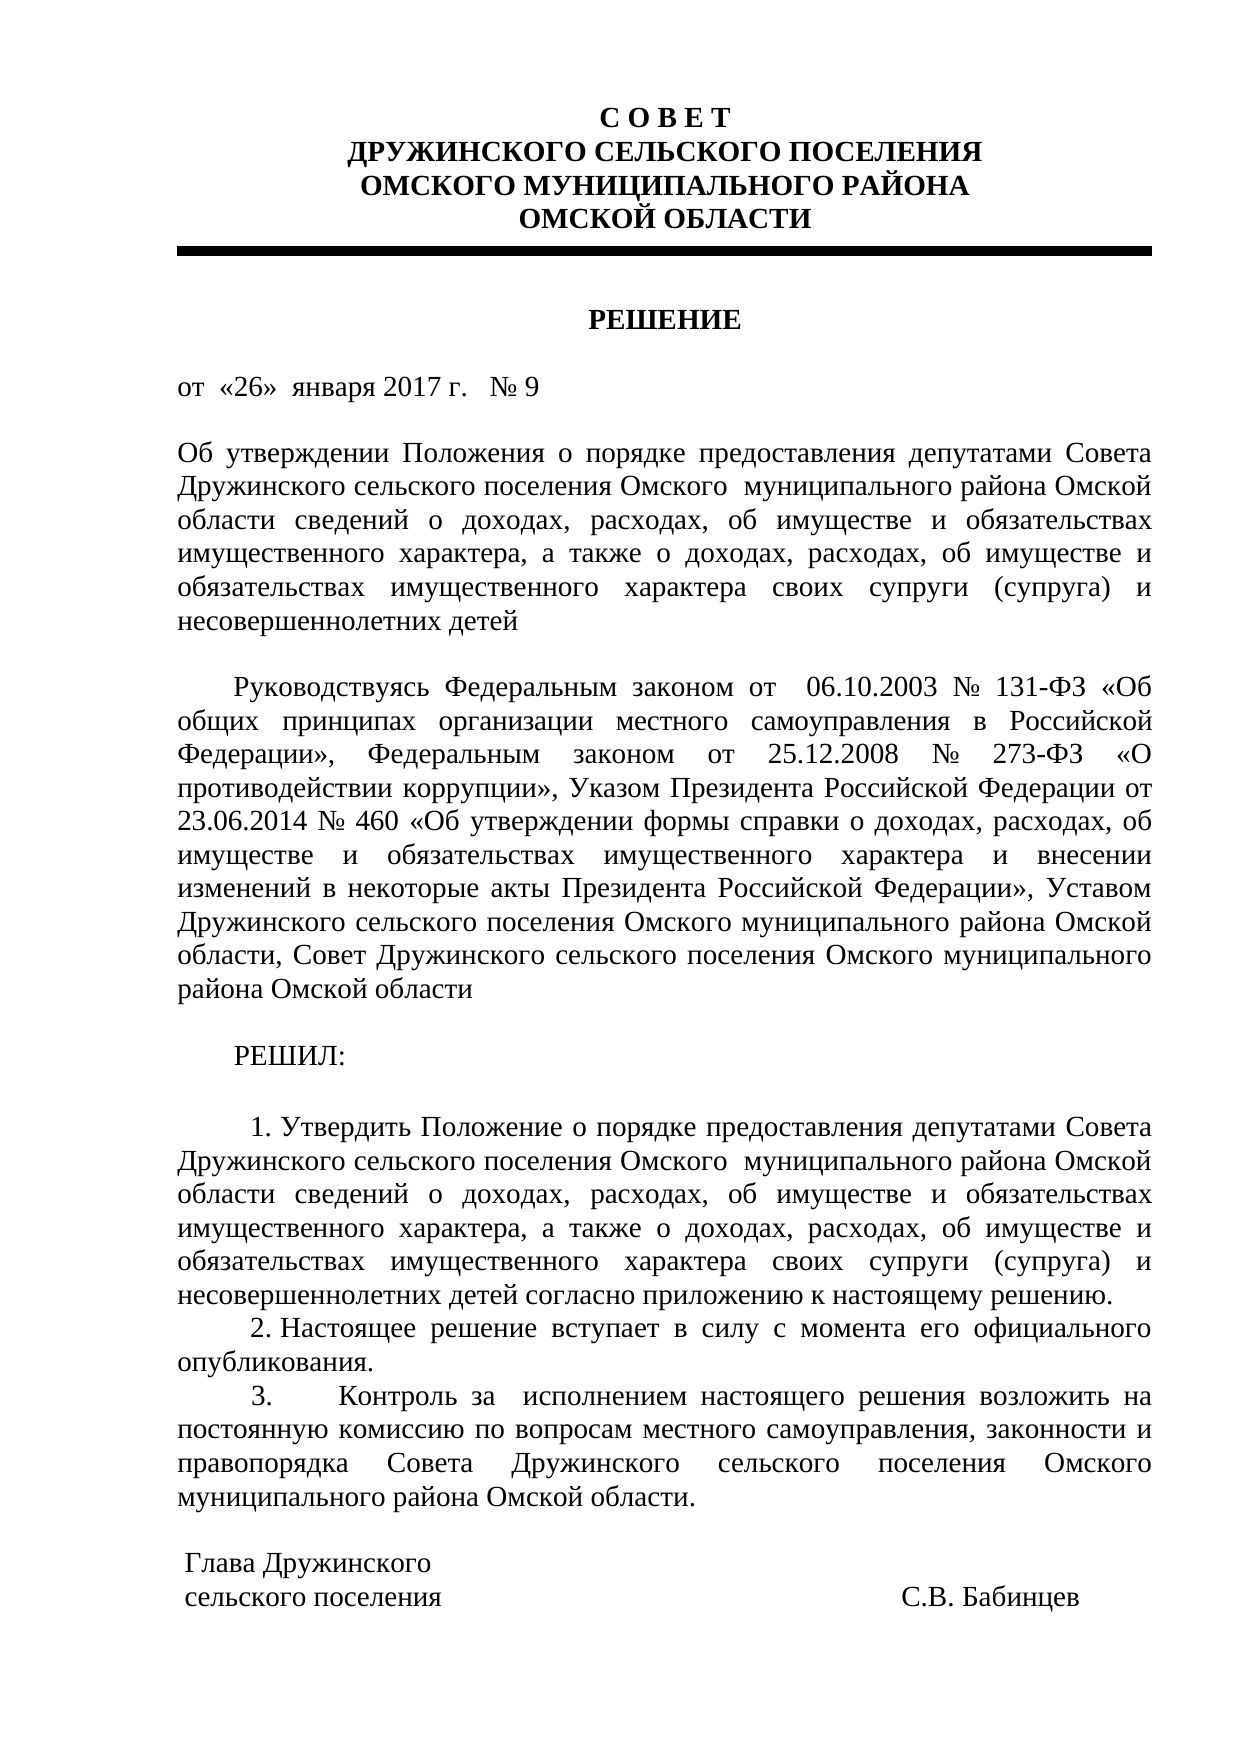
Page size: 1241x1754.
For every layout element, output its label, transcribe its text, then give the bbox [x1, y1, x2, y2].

text РЕШИЛ: [233, 1038, 1153, 1072]
text ОМСКОГО МУНИЦИПАЛЬНОГО РАЙОНА [177, 168, 1153, 201]
text от «26» января 2017 г. № 9 [177, 369, 1153, 402]
list Настоящее решение вступает в силу с момента его официального опубликования. [177, 1311, 1152, 1378]
text Руководствуясь Федеральным законом от 06.10.2003 № 131-ФЗ «Об общих принципах организации местного самоуправления в Российской Федерации», Федеральным законом от 25.12.2008 № 273-ФЗ «О противодействии коррупции», Указом Президента Российской Федерации от 23.06.2014 № 460 «Об утверждении формы справки о доходах, расходах, об имуществе и обязательствах имущественного характера и внесении изменений в некоторые акты Президента Российской Федерации», Уставом Дружинского сельского поселения Омского муниципального района Омской области, Совет Дружинского сельского поселения Омского муниципального района Омской области [177, 670, 1153, 1005]
text Глава Дружинского [177, 1546, 1152, 1579]
text С О В Е Т [177, 101, 1153, 134]
text РЕШЕНИЕ [177, 302, 1153, 335]
text ОМСКОЙ ОБЛАСТИ [177, 201, 1153, 235]
list Утвердить Положение о порядке предоставления депутатами Совета Дружинского сельского поселения Омского муниципального района Омской области сведений о доходах, расходах, об имуществе и обязательствах имущественного характера, а также о доходах, расходах, об имуществе и обязательствах имущественного характера своих супруги (супруга) и несовершеннолетних детей согласно приложению к настоящему решению. [177, 1110, 1153, 1311]
text ДРУЖИНСКОГО СЕЛЬСКОГО ПОСЕЛЕНИЯ [177, 134, 1153, 168]
text Об утверждении Положения о порядке предоставления депутатами Совета Дружинского сельского поселения Омского муниципального района Омской области сведений о доходах, расходах, об имуществе и обязательствах имущественного характера, а также о доходах, расходах, об имуществе и обязательствах имущественного характера своих супруги (супруга) и несовершеннолетних детей [177, 435, 1153, 637]
text сельского поселения С.В. Бабинцев [177, 1579, 1152, 1613]
list Контроль за исполнением настоящего решения возложить на постоянную комиссию по вопросам местного самоуправления, законности и правопорядка Совета Дружинского сельского поселения Омского муниципального района Омской области. [177, 1378, 1153, 1512]
